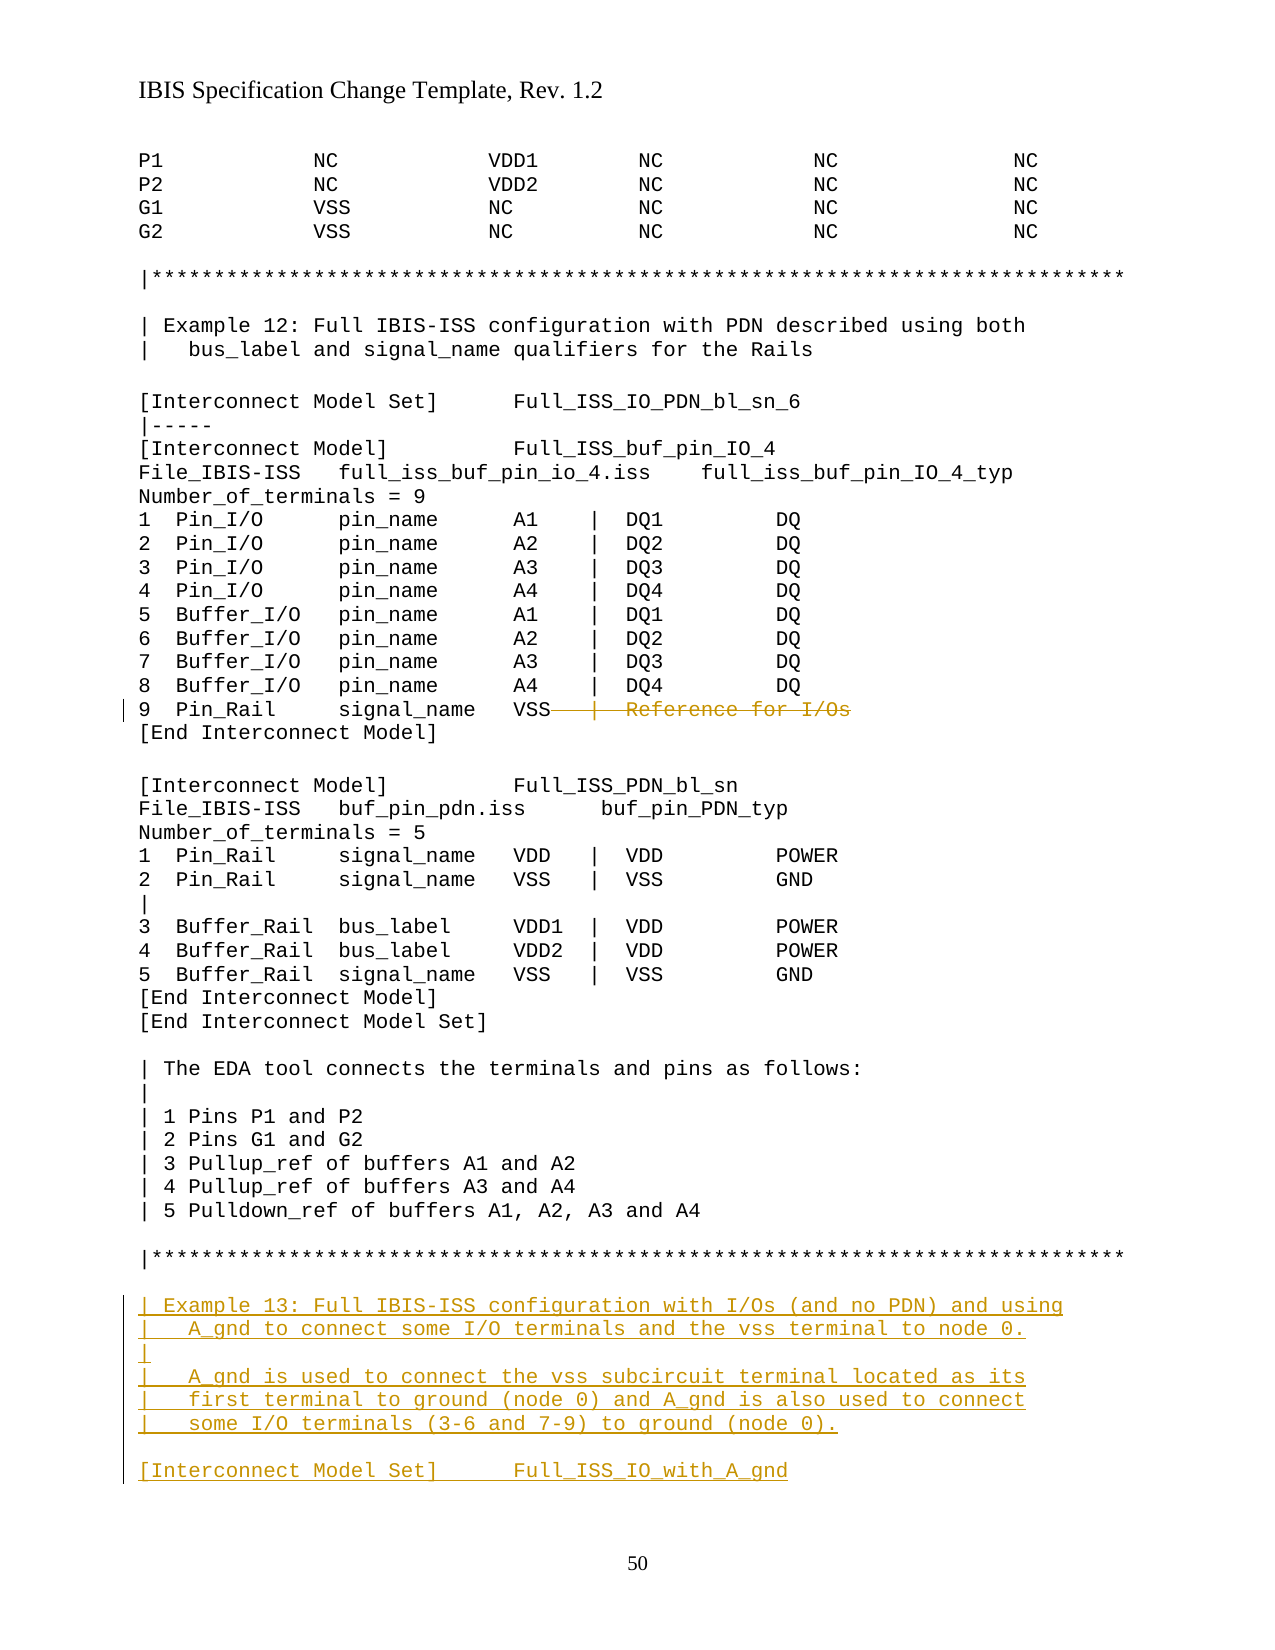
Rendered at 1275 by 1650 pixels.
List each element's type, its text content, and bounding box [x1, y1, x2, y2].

text |****************************************************************************** [138, 268, 1137, 292]
text G2 VSS NC NC NC NC [138, 221, 1137, 244]
text | The EDA tool connects the terminals and pins as follows: [138, 1058, 1137, 1082]
text | 2 Pins G1 and G2 [138, 1129, 1137, 1153]
text 4 Pin_I/O pin_name A4 | DQ4 DQ [138, 580, 1137, 604]
text 3 Pin_I/O pin_name A3 | DQ3 DQ [138, 557, 1137, 580]
text 6 Buffer_I/O pin_name A2 | DQ2 DQ [138, 628, 1137, 651]
text 2 Pin_Rail signal_name VSS | VSS GND [138, 869, 1137, 893]
text | 1 Pins P1 and P2 [138, 1106, 1137, 1129]
text Number_of_terminals = 9 [138, 486, 1137, 509]
text File_IBIS-ISS buf_pin_pdn.iss buf_pin_PDN_typ [138, 798, 1137, 822]
text G1 VSS NC NC NC NC [138, 197, 1137, 221]
text 4 Buffer_Rail bus_label VDD2 | VDD POWER [138, 940, 1137, 964]
text [Interconnect Model] Full_ISS_buf_pin_IO_4 [138, 438, 1137, 462]
text [End Interconnect Model] [138, 722, 1137, 746]
text [Interconnect Model Set] Full_ISS_IO_PDN_bl_sn_6 [138, 391, 1137, 415]
text [End Interconnect Model Set] [138, 1011, 1137, 1035]
text 7 Buffer_I/O pin_name A3 | DQ3 DQ [138, 651, 1137, 675]
text | 3 Pullup_ref of buffers A1 and A2 [138, 1153, 1137, 1177]
text | [138, 893, 1137, 916]
text | 5 Pulldown_ref of buffers A1, A2, A3 and A4 [138, 1200, 1137, 1224]
text 3 Buffer_Rail bus_label VDD1 | VDD POWER [138, 916, 1137, 940]
text |----- [138, 415, 1137, 438]
text 8 Buffer_I/O pin_name A4 | DQ4 DQ [138, 675, 1137, 698]
text | bus_label and signal_name qualifiers for the Rails [138, 339, 1137, 363]
text | 4 Pullup_ref of buffers A3 and A4 [138, 1177, 1137, 1200]
text 2 Pin_I/O pin_name A2 | DQ2 DQ [138, 533, 1137, 557]
text [Interconnect Model] Full_ISS_PDN_bl_sn [138, 774, 1137, 798]
text |****************************************************************************** [138, 1247, 1137, 1271]
text | Example 12: Full IBIS-ISS configuration with PDN described using both [138, 316, 1137, 339]
text Number_of_terminals = 5 [138, 822, 1137, 846]
text 5 Buffer_I/O pin_name A1 | DQ1 DQ [138, 604, 1137, 628]
text [End Interconnect Model] [138, 987, 1137, 1011]
text 1 Pin_I/O pin_name A1 | DQ1 DQ [138, 509, 1137, 533]
text P1 NC VDD1 NC NC NC [138, 150, 1137, 174]
text | [138, 1082, 1137, 1106]
text File_IBIS-ISS full_iss_buf_pin_io_4.iss full_iss_buf_pin_IO_4_typ [138, 462, 1137, 486]
text P2 NC VDD2 NC NC NC [138, 174, 1137, 197]
text 9 Pin_Rail signal_name VSS [138, 698, 1137, 722]
text 5 Buffer_Rail signal_name VSS | VSS GND [138, 964, 1137, 987]
text 1 Pin_Rail signal_name VDD | VDD POWER [138, 846, 1137, 869]
